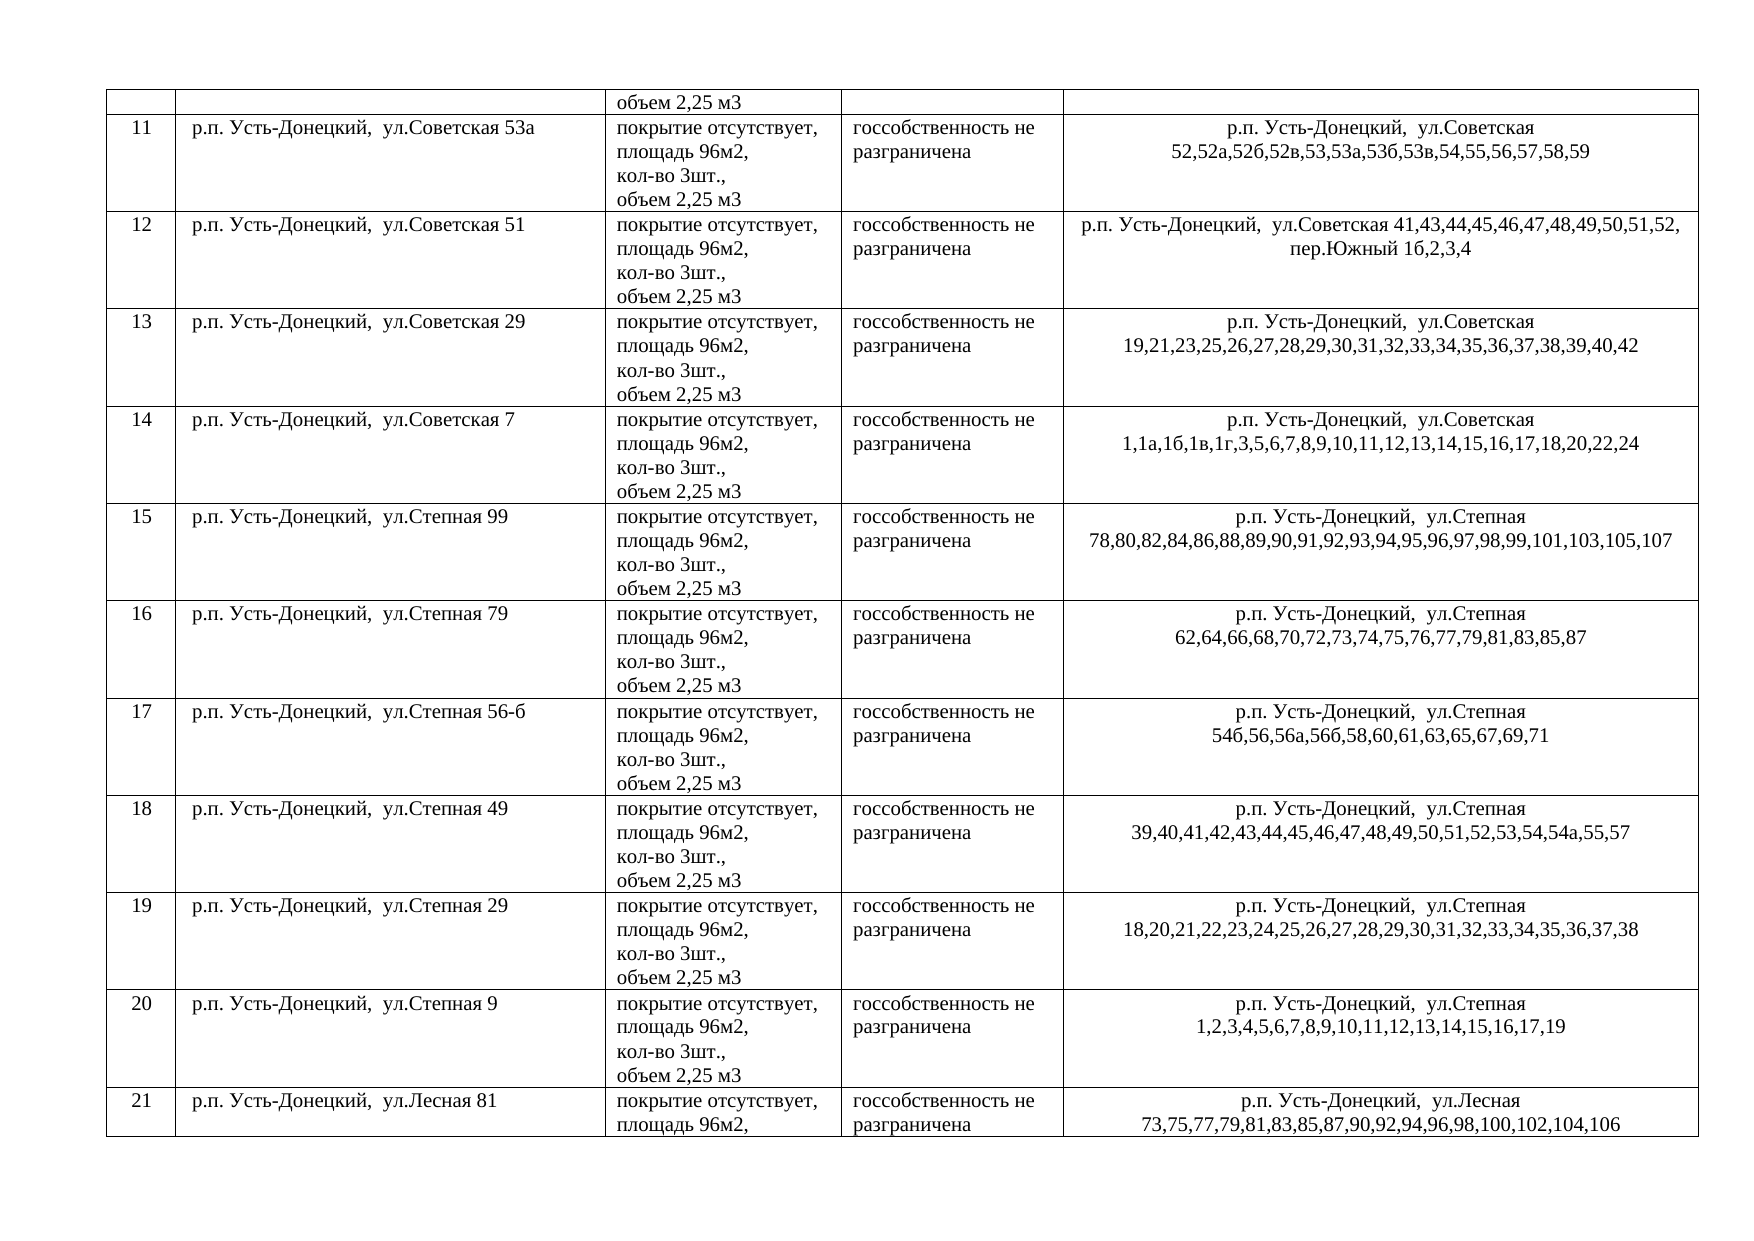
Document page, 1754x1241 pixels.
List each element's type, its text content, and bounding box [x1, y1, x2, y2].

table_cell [1064, 90, 1698, 114]
table_cell р.п. Усть-Донецкий, ул.Советская 1,1а,1б,1в,1г,3,5,6,7,8,9,10,11,12,13,14,15,16,17,18,20,22,24 [1064, 407, 1698, 503]
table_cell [606, 90, 841, 114]
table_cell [176, 90, 605, 114]
table_cell 12 [107, 212, 175, 308]
table_cell р.п. Усть-Донецкий, ул.Степная 9 [176, 990, 605, 1087]
table_cell р.п. Усть-Донецкий, ул.Советская 41,43,44,45,46,47,48,49,50,51,52, пер.Южный 1б,2,3,4 [1064, 212, 1698, 308]
table_cell госсобственность не разграничена [842, 212, 1063, 308]
table_cell госсобственность не разграничена [842, 504, 1063, 600]
table_cell р.п. Усть-Донецкий, ул.Степная 39,40,41,42,43,44,45,46,47,48,49,50,51,52,53,54,54а,55,57 [1064, 796, 1698, 892]
table_cell госсобственность не разграничена [842, 893, 1063, 989]
table_cell р.п. Усть-Донецкий, ул.Степная 1,2,3,4,5,6,7,8,9,10,11,12,13,14,15,16,17,19 [1064, 990, 1698, 1087]
table_cell р.п. Усть-Донецкий, ул.Советская 29 [176, 309, 605, 406]
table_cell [1064, 1088, 1698, 1136]
table_cell р.п. Усть-Донецкий, ул.Степная 78,80,82,84,86,88,89,90,91,92,93,94,95,96,97,98,99,101,103,105,107 [1064, 504, 1698, 600]
table_cell р.п. Усть-Донецкий, ул.Степная 49 [176, 796, 605, 892]
table_cell покрытие отсутствует, площадь 96м2, кол-во 3шт., объем 2,25 м3 [606, 309, 841, 406]
table_cell 14 [107, 407, 175, 503]
table_cell р.п. Усть-Донецкий, ул.Степная 18,20,21,22,23,24,25,26,27,28,29,30,31,32,33,34,35,36,37,38 [1064, 893, 1698, 989]
table_cell р.п. Усть-Донецкий, ул.Степная 54б,56,56а,56б,58,60,61,63,65,67,69,71 [1064, 699, 1698, 795]
table_cell покрытие отсутствует, площадь 96м2, кол-во 3шт., объем 2,25 м3 [606, 504, 841, 600]
table_cell госсобственность не разграничена [842, 796, 1063, 892]
table_cell 20 [107, 990, 175, 1087]
table_cell покрытие отсутствует, площадь 96м2, кол-во 3шт., объем 2,25 м3 [606, 212, 841, 308]
table_cell р.п. Усть-Донецкий, ул.Советская 19,21,23,25,26,27,28,29,30,31,32,33,34,35,36,37,38,39,40,42 [1064, 309, 1698, 406]
table_cell покрытие отсутствует, площадь 96м2, кол-во 3шт., объем 2,25 м3 [606, 601, 841, 697]
table_cell р.п. Усть-Донецкий, ул.Степная 56-б [176, 699, 605, 795]
table_cell р.п. Усть-Донецкий, ул.Советская 53а [176, 115, 605, 211]
table_cell покрытие отсутствует, площадь 96м2, кол-во 3шт., объем 2,25 м3 [606, 990, 841, 1087]
table_cell р.п. Усть-Донецкий, ул.Советская 51 [176, 212, 605, 308]
table_cell 21 [107, 1088, 175, 1136]
table_cell р.п. Усть-Донецкий, ул.Советская 7 [176, 407, 605, 503]
table_cell покрытие отсутствует, площадь 96м2, кол-во 3шт., объем 2,25 м3 [606, 407, 841, 503]
table_cell 18 [107, 796, 175, 892]
table_cell госсобственность не разграничена [842, 309, 1063, 406]
table_cell покрытие отсутствует, площадь 96м2, кол-во 3шт., объем 2,25 м3 [606, 893, 841, 989]
table_cell р.п. Усть-Донецкий, ул.Степная 29 [176, 893, 605, 989]
table_cell госсобственность не разграничена [842, 990, 1063, 1087]
table_cell госсобственность не разграничена [842, 115, 1063, 211]
table_cell р.п. Усть-Донецкий, ул.Степная 62,64,66,68,70,72,73,74,75,76,77,79,81,83,85,87 [1064, 601, 1698, 697]
table_cell покрытие отсутствует, площадь 96м2, кол-во 3шт., объем 2,25 м3 [606, 796, 841, 892]
table_cell покрытие отсутствует, площадь 96м2, кол-во 3шт., объем 2,25 м3 [606, 115, 841, 211]
table_cell 15 [107, 504, 175, 600]
table_cell р.п. Усть-Донецкий, ул.Степная 99 [176, 504, 605, 600]
table_cell госсобственность не разграничена [842, 407, 1063, 503]
table_cell 16 [107, 601, 175, 697]
table_cell 10 [107, 90, 175, 114]
table_cell р.п. Усть-Донецкий, ул.Степная 79 [176, 601, 605, 697]
table_cell 19 [107, 893, 175, 989]
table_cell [842, 1088, 1063, 1136]
table_cell 11 [107, 115, 175, 211]
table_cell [176, 1088, 605, 1136]
table_cell госсобственность не разграничена [842, 601, 1063, 697]
table_cell покрытие отсутствует, площадь 96м2, кол-во 3шт., объем 2,25 м3 [606, 699, 841, 795]
table_cell р.п. Усть-Донецкий, ул.Советская 52,52а,52б,52в,53,53а,53б,53в,54,55,56,57,58,59 [1064, 115, 1698, 211]
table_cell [606, 1088, 841, 1136]
table_cell госсобственность не разграничена [842, 699, 1063, 795]
table_cell 17 [107, 699, 175, 795]
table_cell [842, 90, 1063, 114]
table_cell 13 [107, 309, 175, 406]
